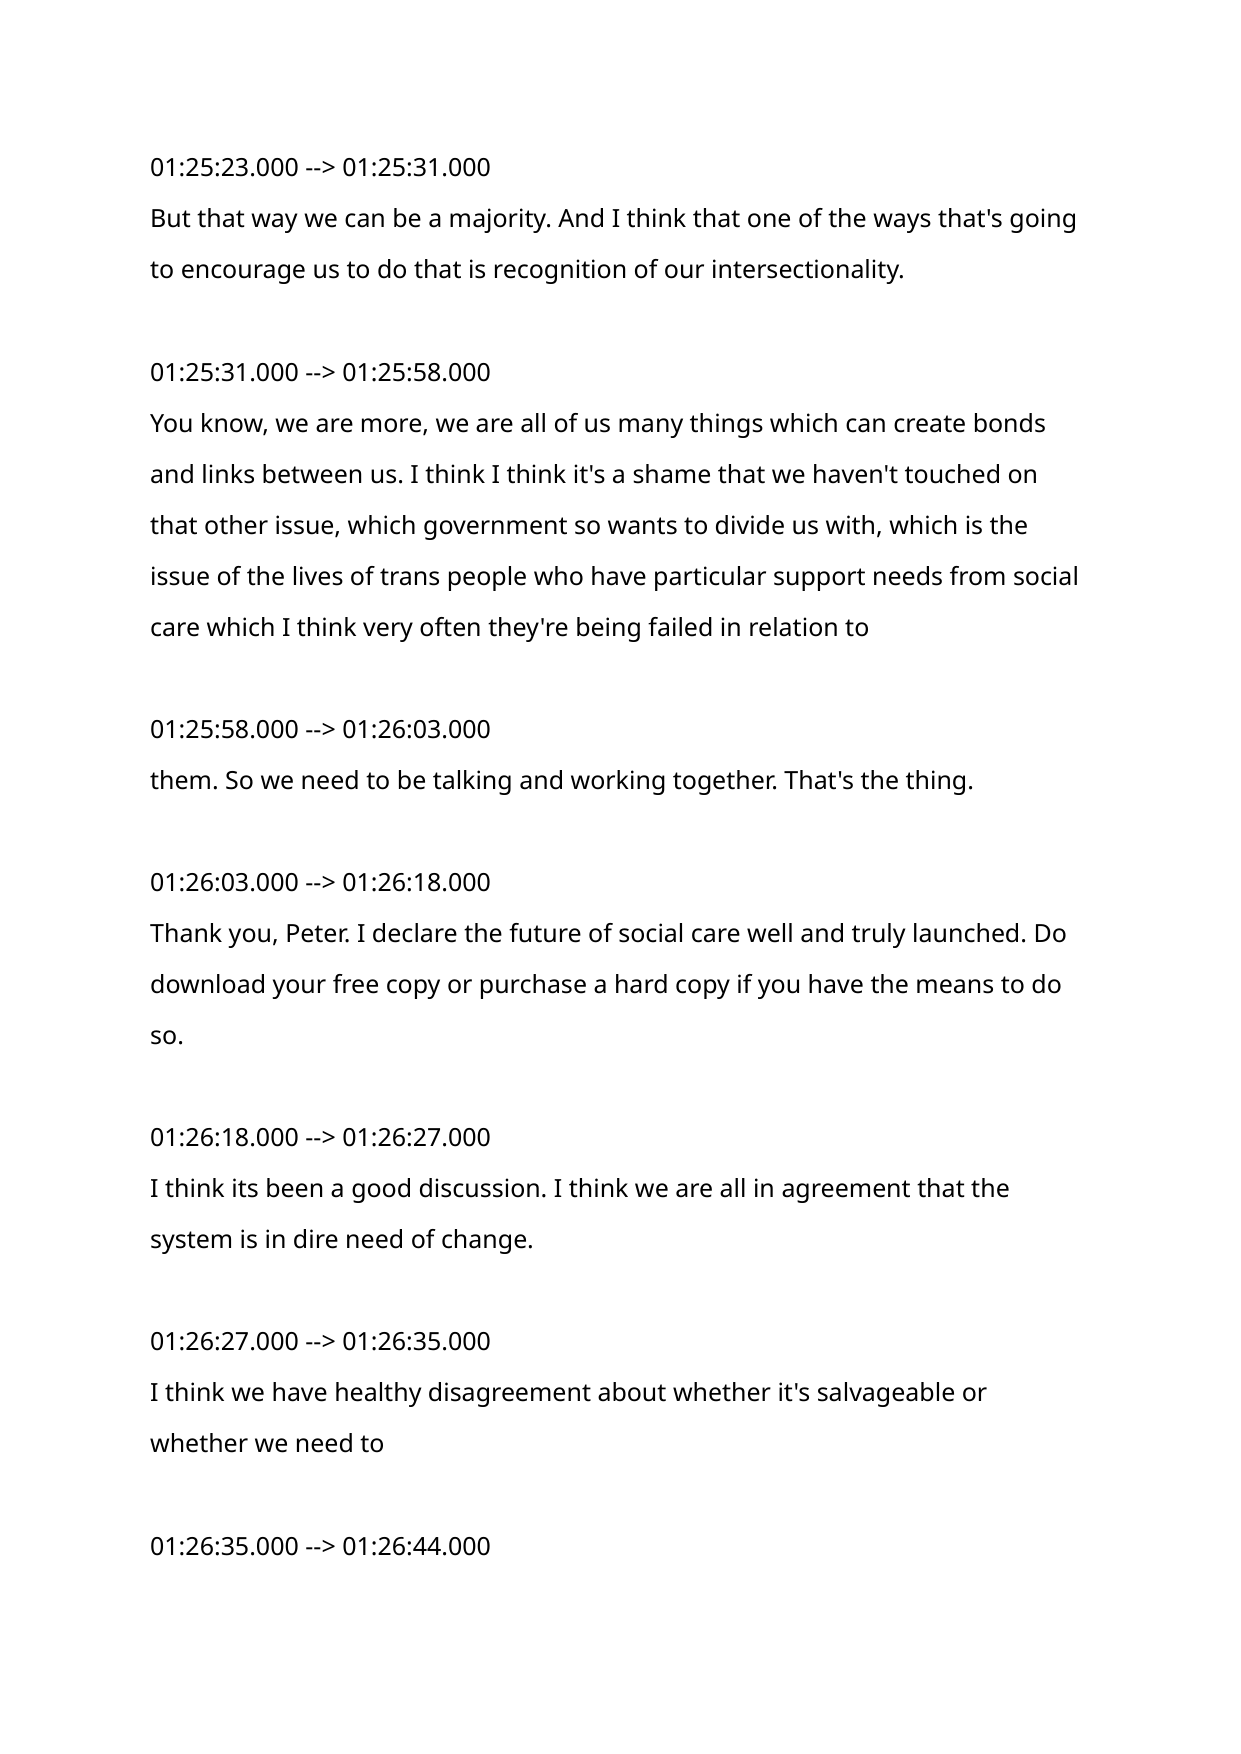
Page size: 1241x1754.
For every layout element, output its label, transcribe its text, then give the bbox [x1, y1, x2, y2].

text Thank you, Peter. I declare the future of social care well and truly launched. Do download your free copy or purchase a hard copy if you have the means to do so. [150, 916, 1090, 1052]
text 01:25:31.000 --> 01:25:58.000 [150, 354, 1090, 388]
text 01:26:18.000 --> 01:26:27.000 [150, 1120, 1090, 1154]
text But that way we can be a majority. And I think that one of the ways that's going to encourage us to do that is recognition of our intersectionality. [150, 201, 1090, 286]
text I think we have healthy disagreement about whether it's salvageable or whether we need to [150, 1375, 1090, 1460]
text them. So we need to be talking and working together. That's the thing. [150, 762, 1090, 797]
text You know, we are more, we are all of us many things which can create bonds and links between us. I think I think it's a shame that we haven't touched on that other issue, which government so wants to divide us with, which is the issue of the lives of trans people who have particular support needs from social care which I think very often they're being failed in relation to [150, 405, 1090, 643]
text 01:26:27.000 --> 01:26:35.000 [150, 1324, 1090, 1358]
text I think its been a good discussion. I think we are all in agreement that the system is in dire need of change. [150, 1171, 1090, 1256]
text 01:26:35.000 --> 01:26:44.000 [150, 1528, 1090, 1562]
text 01:25:58.000 --> 01:26:03.000 [150, 711, 1090, 746]
text 01:26:03.000 --> 01:26:18.000 [150, 864, 1090, 899]
text 01:25:23.000 --> 01:25:31.000 [150, 150, 1090, 184]
